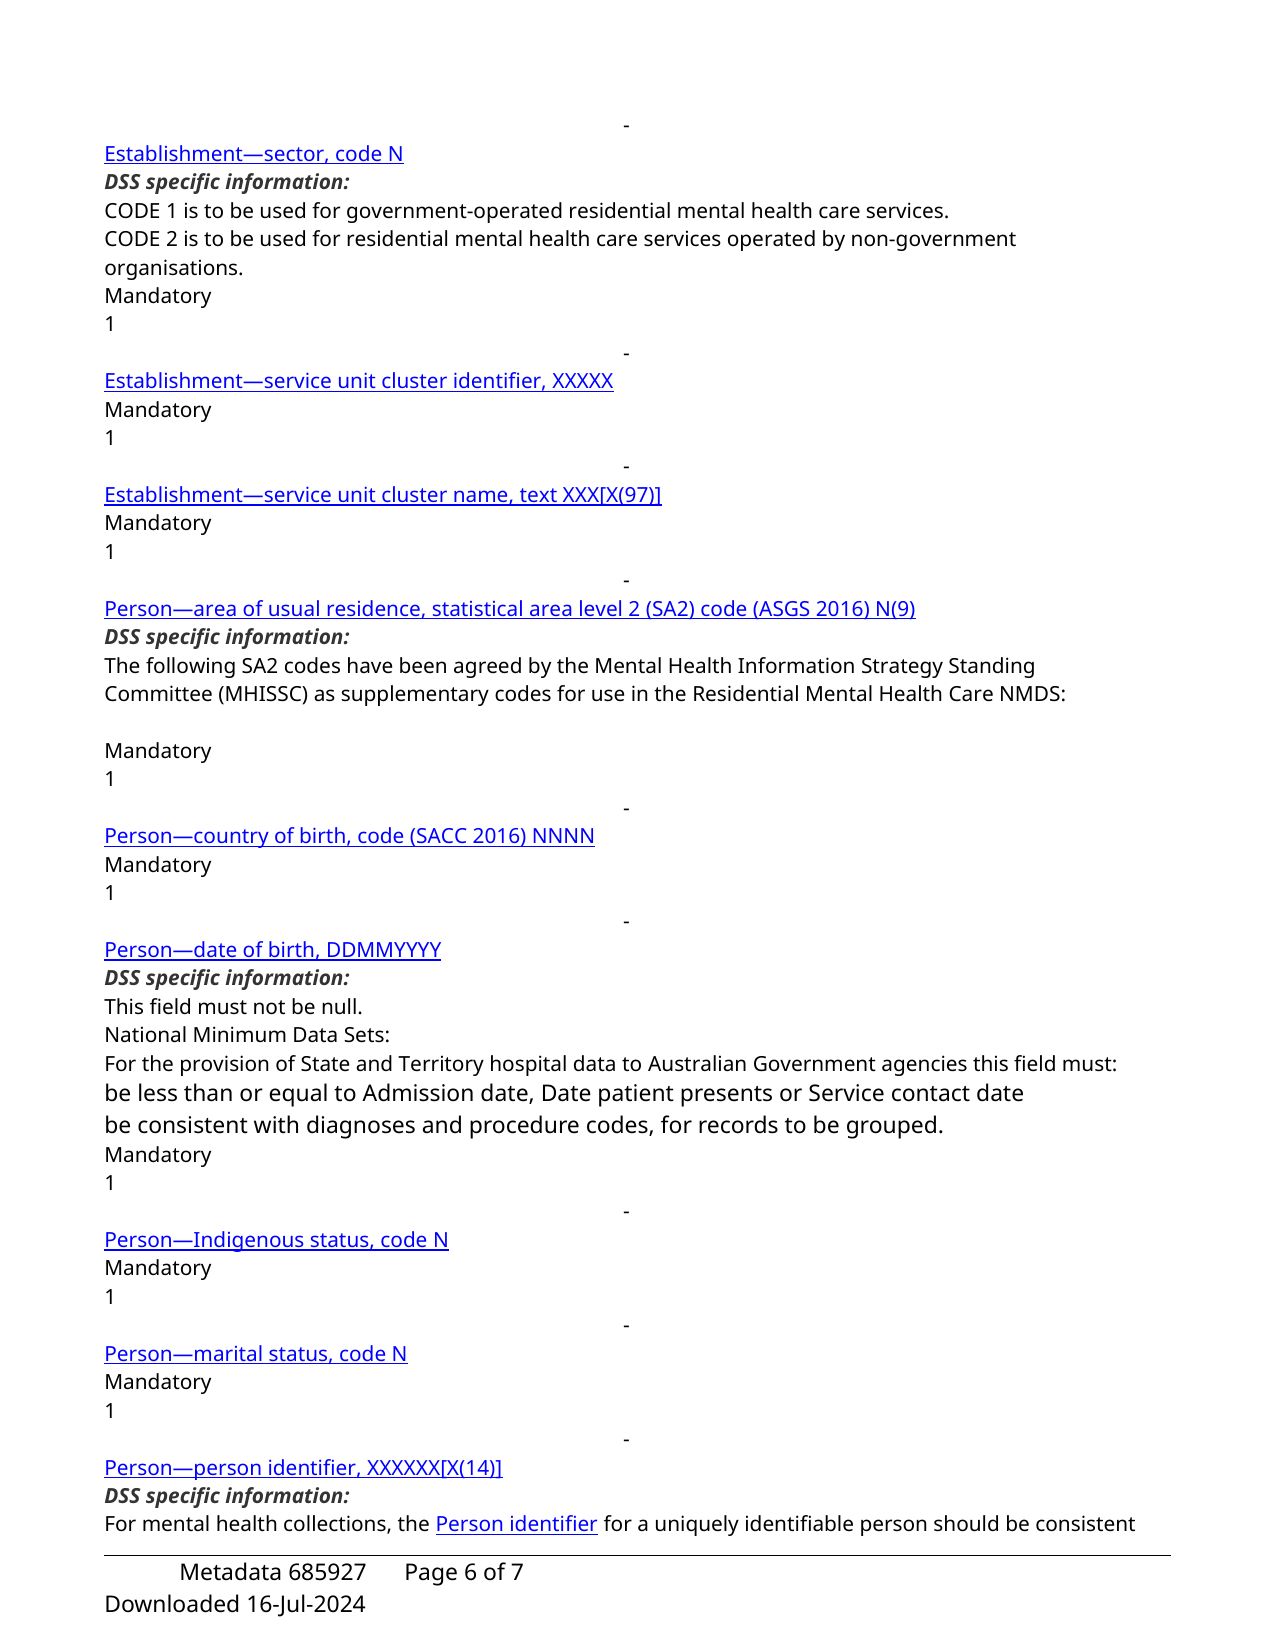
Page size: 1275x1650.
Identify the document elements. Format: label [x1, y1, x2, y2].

table_cell [93, 110, 1159, 1538]
